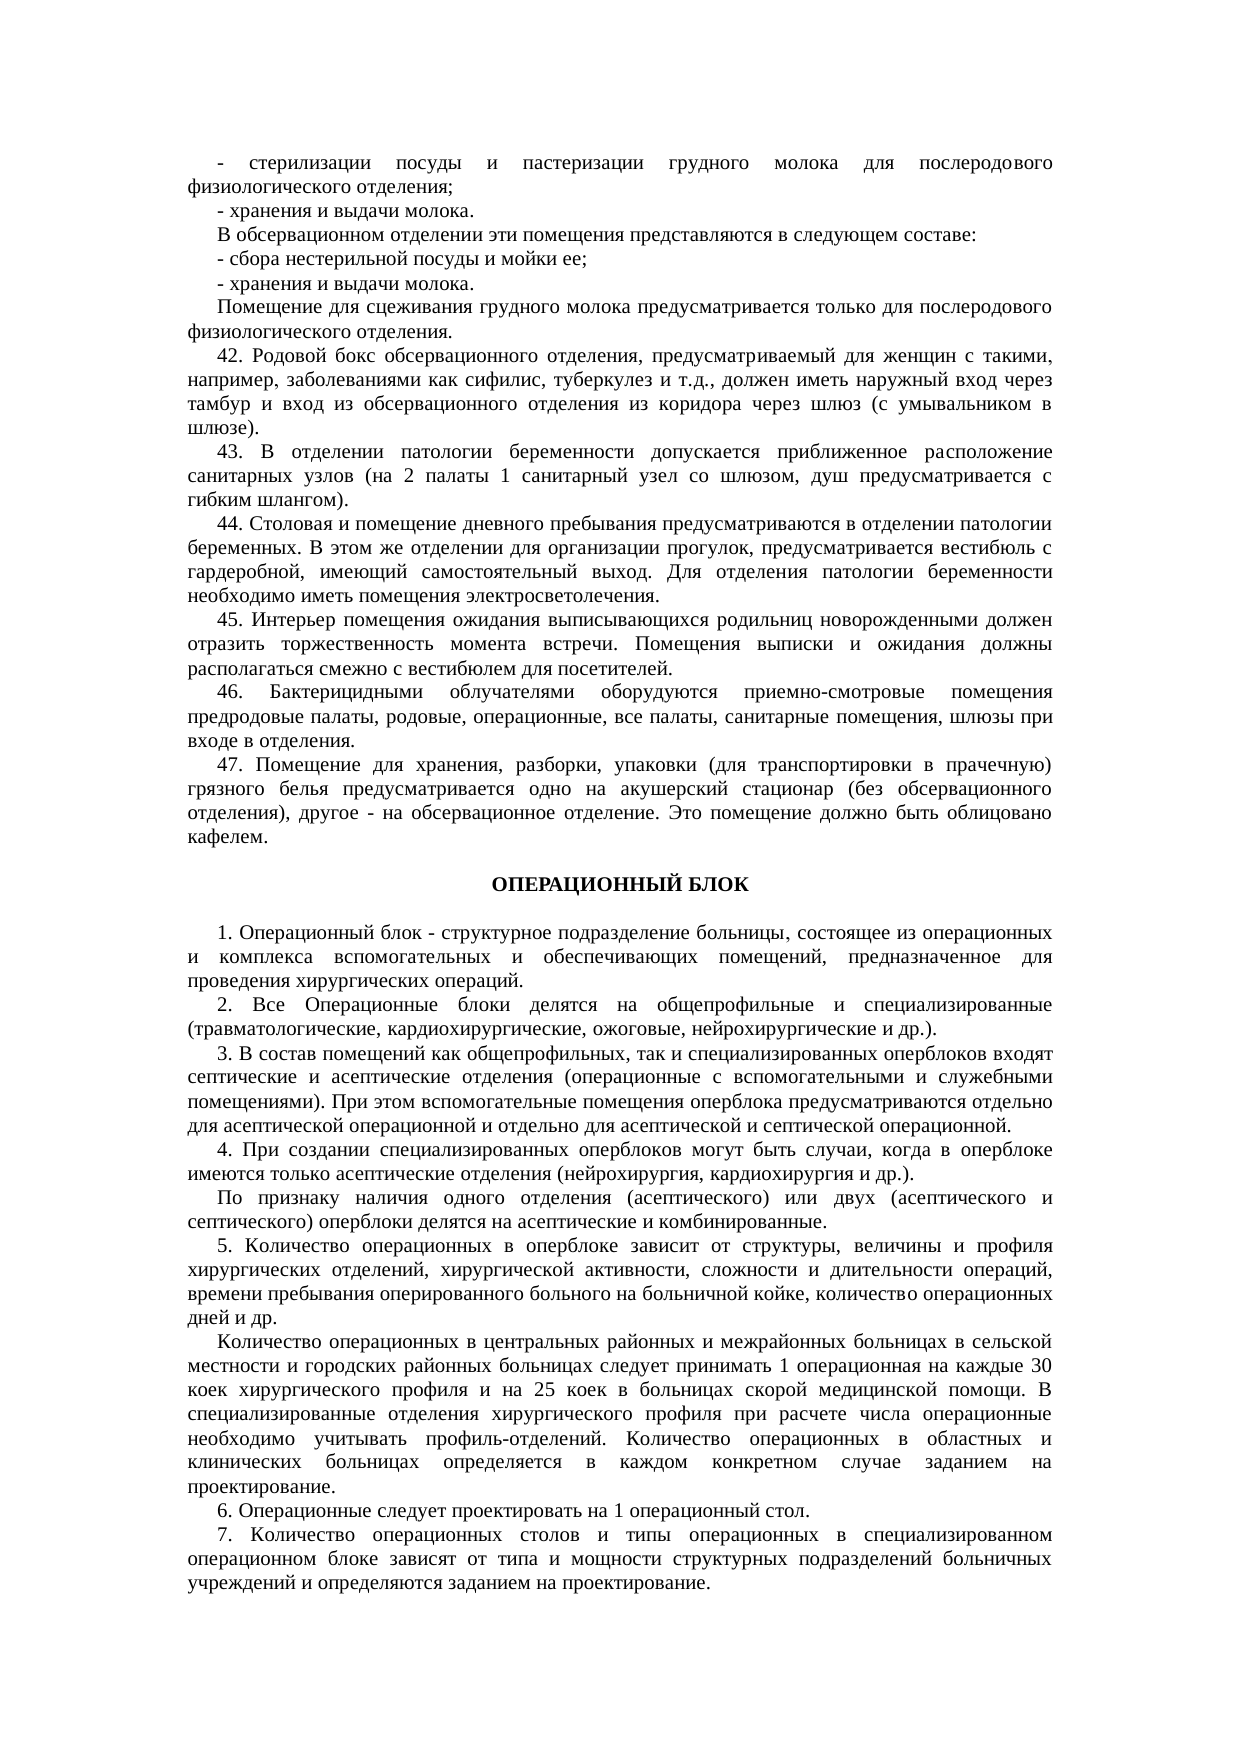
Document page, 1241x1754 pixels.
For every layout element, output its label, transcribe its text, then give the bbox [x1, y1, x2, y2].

text - стерилизации посуды и пастеризации грудного молока для послеродового физиологического отделения; [187, 150, 1053, 198]
text - сбора нестерильной посуды и мойки ее; [187, 246, 1053, 270]
text 46. Бактерицидными облучателями оборудуются приемно-смотровые помещения предродовые палаты, родовые, операционные, все палаты, санитарные помещения, шлюзы при входе в отделения. [187, 679, 1053, 752]
text Помещение для сцеживания грудного молока предусматривается только для послеродового физиологического отделения. [187, 294, 1053, 342]
text 4. При создании специализированных оперблоков могут быть случаи, когда в оперблоке имеются только асептические отделения (нейрохирургия, кардиохирургия и др.). [187, 1137, 1053, 1185]
text 44. Столовая и помещение дневного пребывания предусматриваются в отделении патологии беременных. В этом же отделении для организации прогулок, предусматривается вестибюль с гардеробной, имеющий самостоятельный выход. Для отделения патологии беременности необходимо иметь помещения электросветолечения. [187, 511, 1053, 607]
text - хранения и выдачи молока. [187, 198, 1053, 222]
subtitle ОПЕРАЦИОННЫЙ БЛОК [187, 872, 1053, 896]
text 2. Все Операционные блоки делятся на общепрофильные и специализированные (травматологические, кардиохирургические, ожоговые, нейрохирургические и др.). [187, 992, 1053, 1040]
text По признаку наличия одного отделения (асептического) или двух (асептического и септического) оперблоки делятся на асептические и комбинированные. [187, 1185, 1053, 1233]
text Количество операционных в центральных районных и межрайонных больницах в сельской местности и городских районных больницах следует принимать 1 операционная на каждые 30 коек хирургического профиля и на 25 коек в больницах скорой медицинской помощи. В специализированные отделения хирургического профиля при расчете числа операционные необходимо учитывать профиль-отделений. Количество операционных в областных и клинических больницах определяется в каждом конкретном случае заданием на проектирование. [187, 1329, 1053, 1497]
text 43. В отделении патологии беременности допускается приближенное расположение санитарных узлов (на 2 палаты 1 санитарный узел со шлюзом, душ предусматривается с гибким шлангом). [187, 439, 1053, 511]
text 42. Родовой бокс обсервационного отделения, предусматриваемый для женщин с такими например заболеваниями как сифилис, туберкулез и т.д., должен иметь наружный вход через тамбур и вход из обсервационного отделения из коридора через шлюз (с умывальником в шлюзе). [187, 342, 1053, 439]
text 1. Операционный блок - структурное подразделение больницы состоящее из операционных и комплекса вспомогательных и обеспечивающих помещений, предназначенное для проведения хирургических операций. [187, 920, 1053, 992]
text 5. Количество операционных в оперблоке зависит от структуры, величины и профиля хирургических отделений, хирургической активности, сложности и длительности операций, времени пребывания оперированного больного на больничной койке, количество операционных дней и др. [187, 1233, 1053, 1329]
text В обсервационном отделении эти помещения представляются в следующем составе: [187, 222, 1053, 246]
text 45. Интерьер помещения ожидания выписывающихся родильниц новорожденными должен отразить торжественность момента встречи. Помещения выписки и ожидания должны располагаться смежно с вестибюлем для посетителей. [187, 607, 1053, 679]
text 6. Операционные следует проектировать на 1 операционный стол. [187, 1497, 1053, 1522]
text 7. Количество операционных столов и типы операционных в специализированном операционном блоке зависят от типа и мощности структурных подразделений больничных учреждений и определяются заданием на проектирование. [187, 1522, 1053, 1594]
text 47. Помещение для хранения, разборки, упаковки (для транспортировки в прачечную) грязного белья предусматривается одно на акушерский стационар (без обсервационного отделения), другое - на обсервационное отделение. Это помещение должно быть облицовано кафелем. [187, 752, 1053, 848]
text 3. В состав помещений как общепрофильных, так и специализированных оперблоков входят септические и асептические отделения (операционные с вспомогательными и служебными помещениями). При этом вспомогательные помещения оперблока предусматриваются отдельно для асептической операционной и отдельно для асептической и септической операционной. [187, 1040, 1053, 1137]
text - хранения и выдачи молока. [187, 270, 1053, 294]
